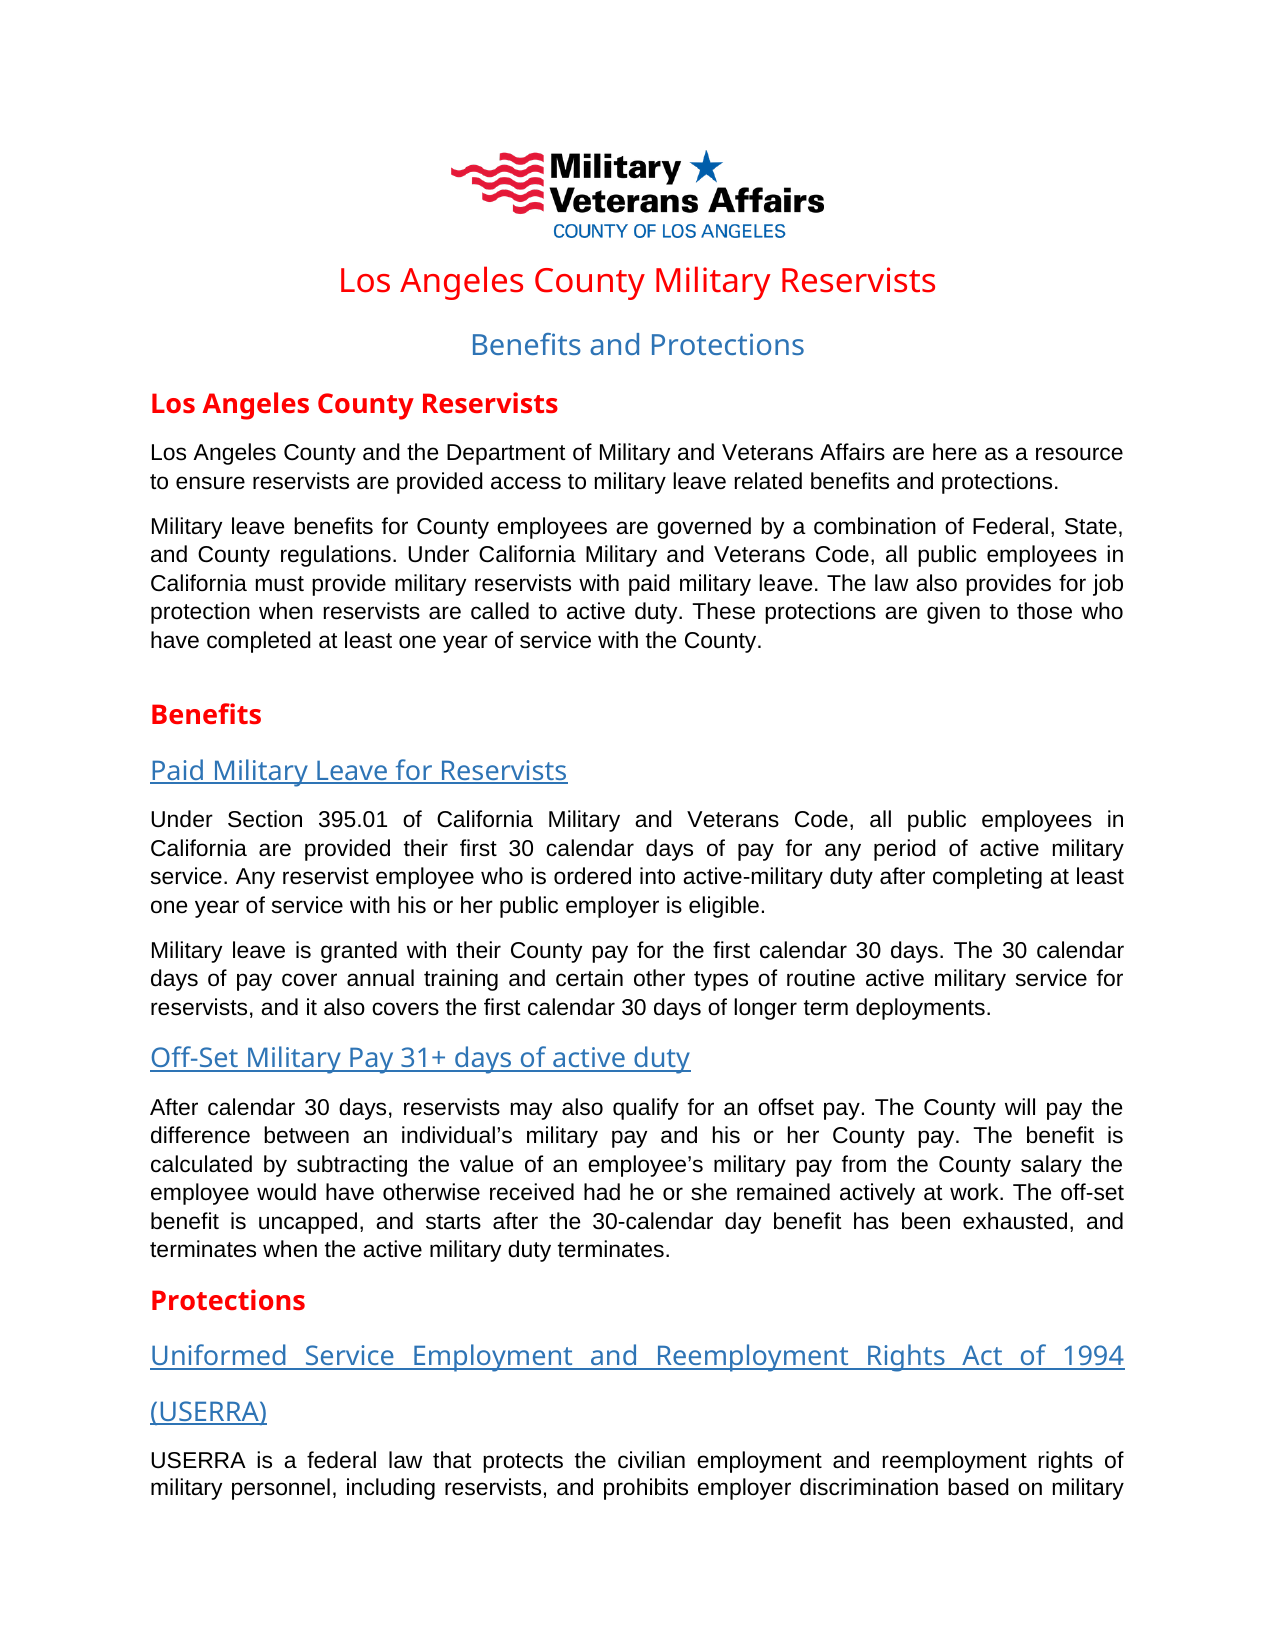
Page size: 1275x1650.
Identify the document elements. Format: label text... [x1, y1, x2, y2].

text Military leave benefits for County employees are governed by a combination of Federal, State, and County regulations. Under California Military and Veterans Code, all public employees in California must provide military reservists with paid military leave. The law also provides for job protection when reservists are called to active duty. These protections are given to those who have completed at least one year of service with the County. [150, 513, 1125, 653]
text Paid Military Leave for Reservists [150, 751, 1125, 788]
text Protections [150, 1281, 1125, 1318]
text After calendar 30 days, reservists may also qualify for an offset pay. The County will pay the difference between an individual’s military pay and his or her County pay. The benefit is calculated by subtracting the value of an employee’s military pay from the County salary the employee would have otherwise received had he or she remained actively at work. The off-set benefit is uncapped, and starts after the 30-calendar day benefit has been exhausted, and terminates when the active military duty terminates. [150, 1094, 1125, 1263]
text Uniformed Service Employment and Reemployment Rights Act of 1994 (USERRA) [150, 1337, 1125, 1368]
text Los Angeles County Military Reservists [150, 256, 1125, 302]
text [150, 1447, 1125, 1500]
text Benefits and Protections [150, 324, 1125, 364]
text Uniformed Service Employment and Reemployment Rights Act of 1994 (USERRA) [150, 1370, 1125, 1429]
text Under Section 395.01 of California Military and Veterans Code, all public employees in California are provided their first 30 calendar days of pay for any period of active military service. Any reservist employee who is ordered into active-military duty after completing at least one year of service with his or her public employer is eligible. [150, 806, 1125, 918]
text Los Angeles County and the Department of Military and Veterans Affairs are here as a resource to ensure reservists are provided access to military leave related benefits and protections. [150, 439, 1125, 494]
picture [451, 150, 824, 238]
text Off-Set Military Pay 31+ days of active duty [150, 1039, 1125, 1076]
text Military leave is granted with their County pay for the first calendar 30 days. The 30 calendar days of pay cover annual training and certain other types of routine active military service for reservists, and it also covers the first calendar 30 days of longer term deployments. [150, 937, 1125, 1020]
text Los Angeles County Reservists [150, 384, 1125, 421]
text Benefits [150, 696, 1125, 733]
